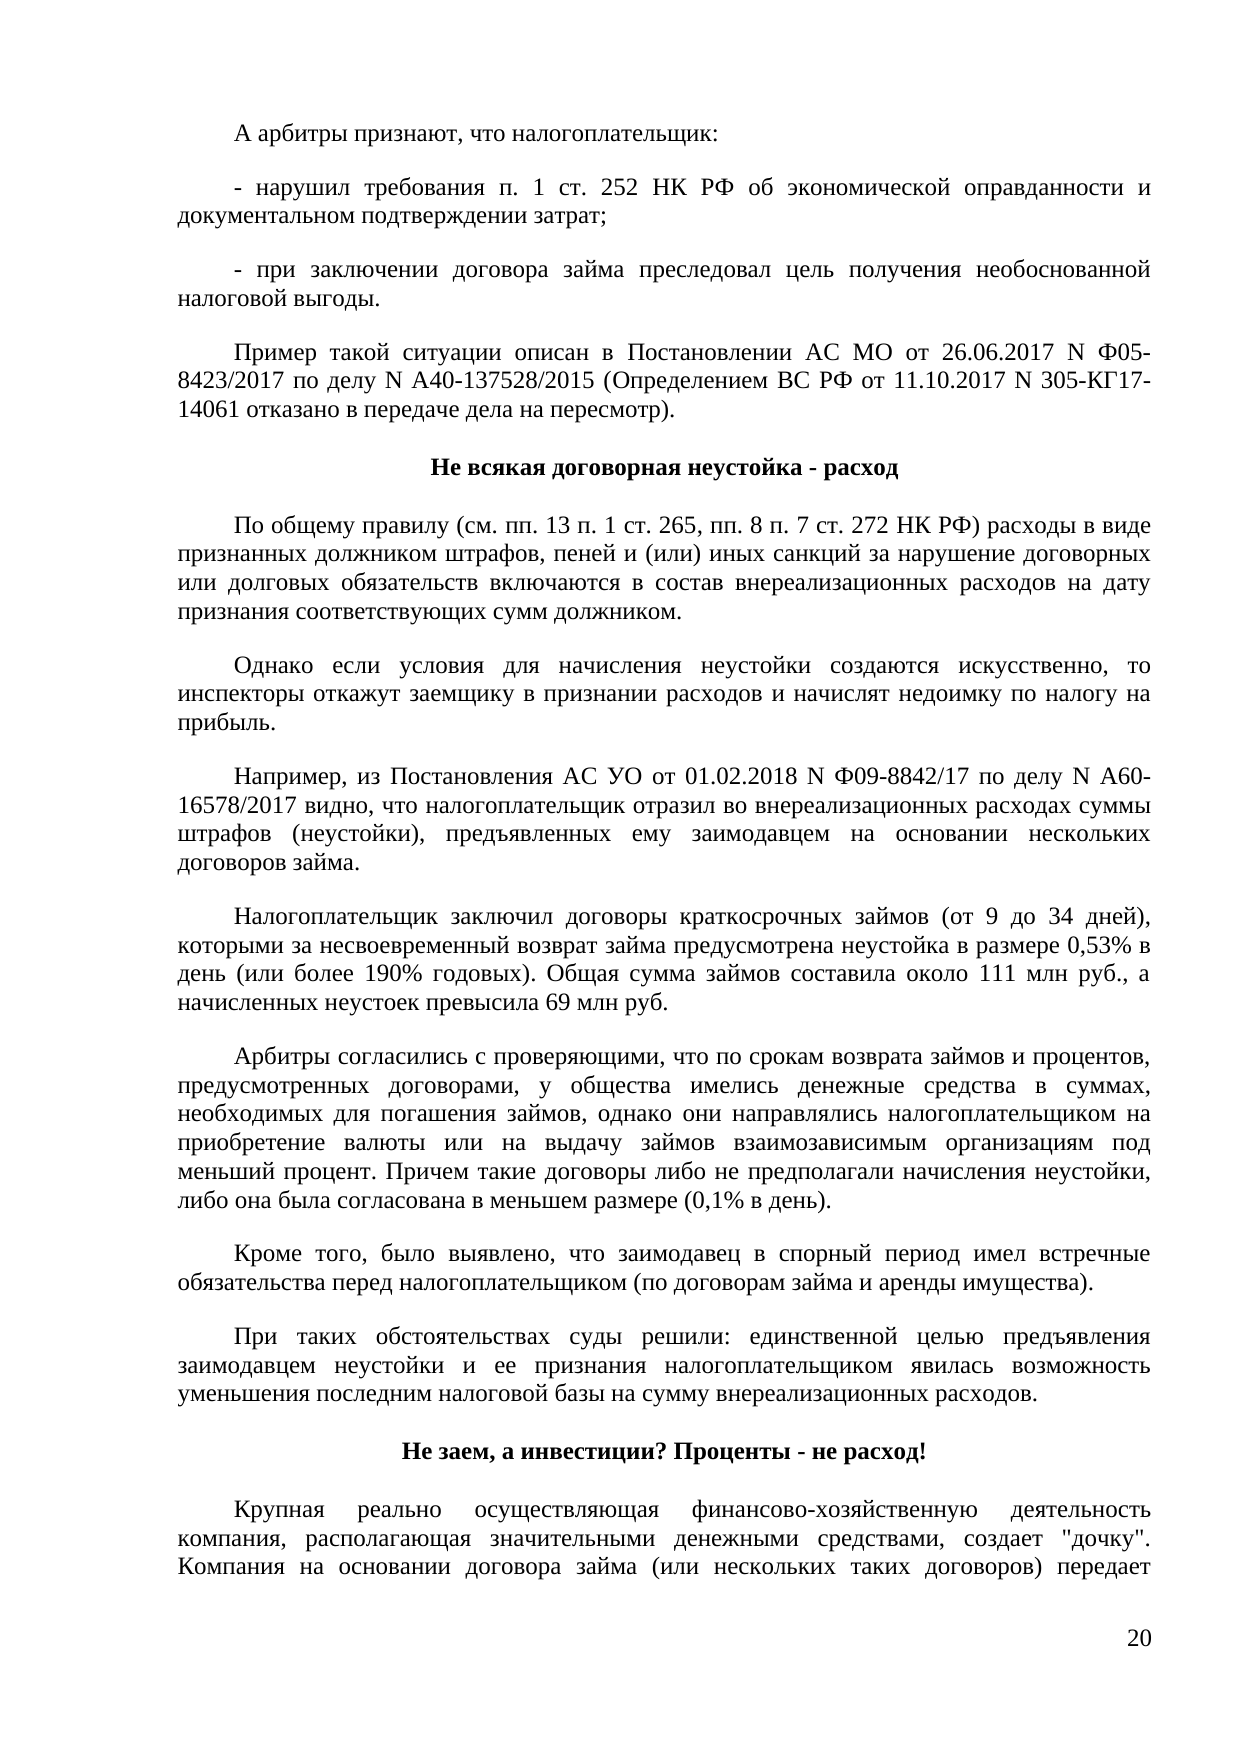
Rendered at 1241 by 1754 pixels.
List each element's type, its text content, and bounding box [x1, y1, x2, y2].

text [177, 1494, 1152, 1580]
text - нарушил требования п. 1 ст. 252 НК РФ об экономической оправданности и документальном подтверждении затрат; [177, 172, 1152, 229]
text А арбитры признают, что налогоплательщик: [177, 118, 1152, 147]
text Однако если условия для начисления неустойки создаются искусственно, то инспекторы откажут заемщику в признании расходов и начислят недоимку по налогу на прибыль. [177, 650, 1152, 736]
text Не заем, а инвестиции? Проценты - не расход! [177, 1436, 1152, 1465]
text По общему правилу (см. пп. 13 п. 1 ст. 265, пп. 8 п. 7 ст. 272 НК РФ) расходы в виде признанных должником штрафов, пеней и (или) иных санкций за нарушение договорных или долговых обязательств включаются в состав внереализационных расходов на дату признания соответствующих сумм должником. [177, 510, 1152, 625]
text Пример такой ситуации описан в Постановлении АС МО от 26.06.2017 N Ф05-8423/2017 по делу N А40-137528/2015 (Определением ВС РФ от 11.10.2017 N 305-КГ17-14061 отказано в передаче дела на пересмотр). [177, 337, 1152, 423]
text Не всякая договорная неустойка - расход [177, 452, 1152, 481]
text Арбитры согласились с проверяющими, что по срокам возврата займов и процентов, предусмотренных договорами, у общества имелись денежные средства в суммах, необходимых для погашения займов, однако они направлялись налогоплательщиком на приобретение валюты или на выдачу займов взаимозависимым организациям под меньший процент. Причем такие договоры либо не предполагали начисления неустойки, либо она была согласована в меньшем размере (0,1% в день). [177, 1041, 1152, 1213]
text При таких обстоятельствах суды решили: единственной целью предъявления заимодавцем неустойки и ее признания налогоплательщиком явилась возможность уменьшения последним налоговой базы на сумму внереализационных расходов. [177, 1321, 1152, 1407]
text Например, из Постановления АС УО от 01.02.2018 N Ф09-8842/17 по делу N А60-16578/2017 видно, что налогоплательщик отразил во внереализационных расходах суммы штрафов (неустойки), предъявленных ему заимодавцем на основании нескольких договоров займа. [177, 761, 1152, 876]
text - при заключении договора займа преследовал цель получения необоснованной налоговой выгоды. [177, 254, 1152, 312]
text Налогоплательщик заключил договоры краткосрочных займов (от 9 до 34 дней), которыми за несвоевременный возврат займа предусмотрена неустойка в размере 0,53% в день (или более 190% годовых). Общая сумма займов составила около 111 млн руб., а начисленных неустоек превысила 69 млн руб. [177, 901, 1152, 1016]
text Кроме того, было выявлено, что заимодавец в спорный период имел встречные обязательства перед налогоплательщиком (по договорам займа и аренды имущества). [177, 1238, 1152, 1296]
